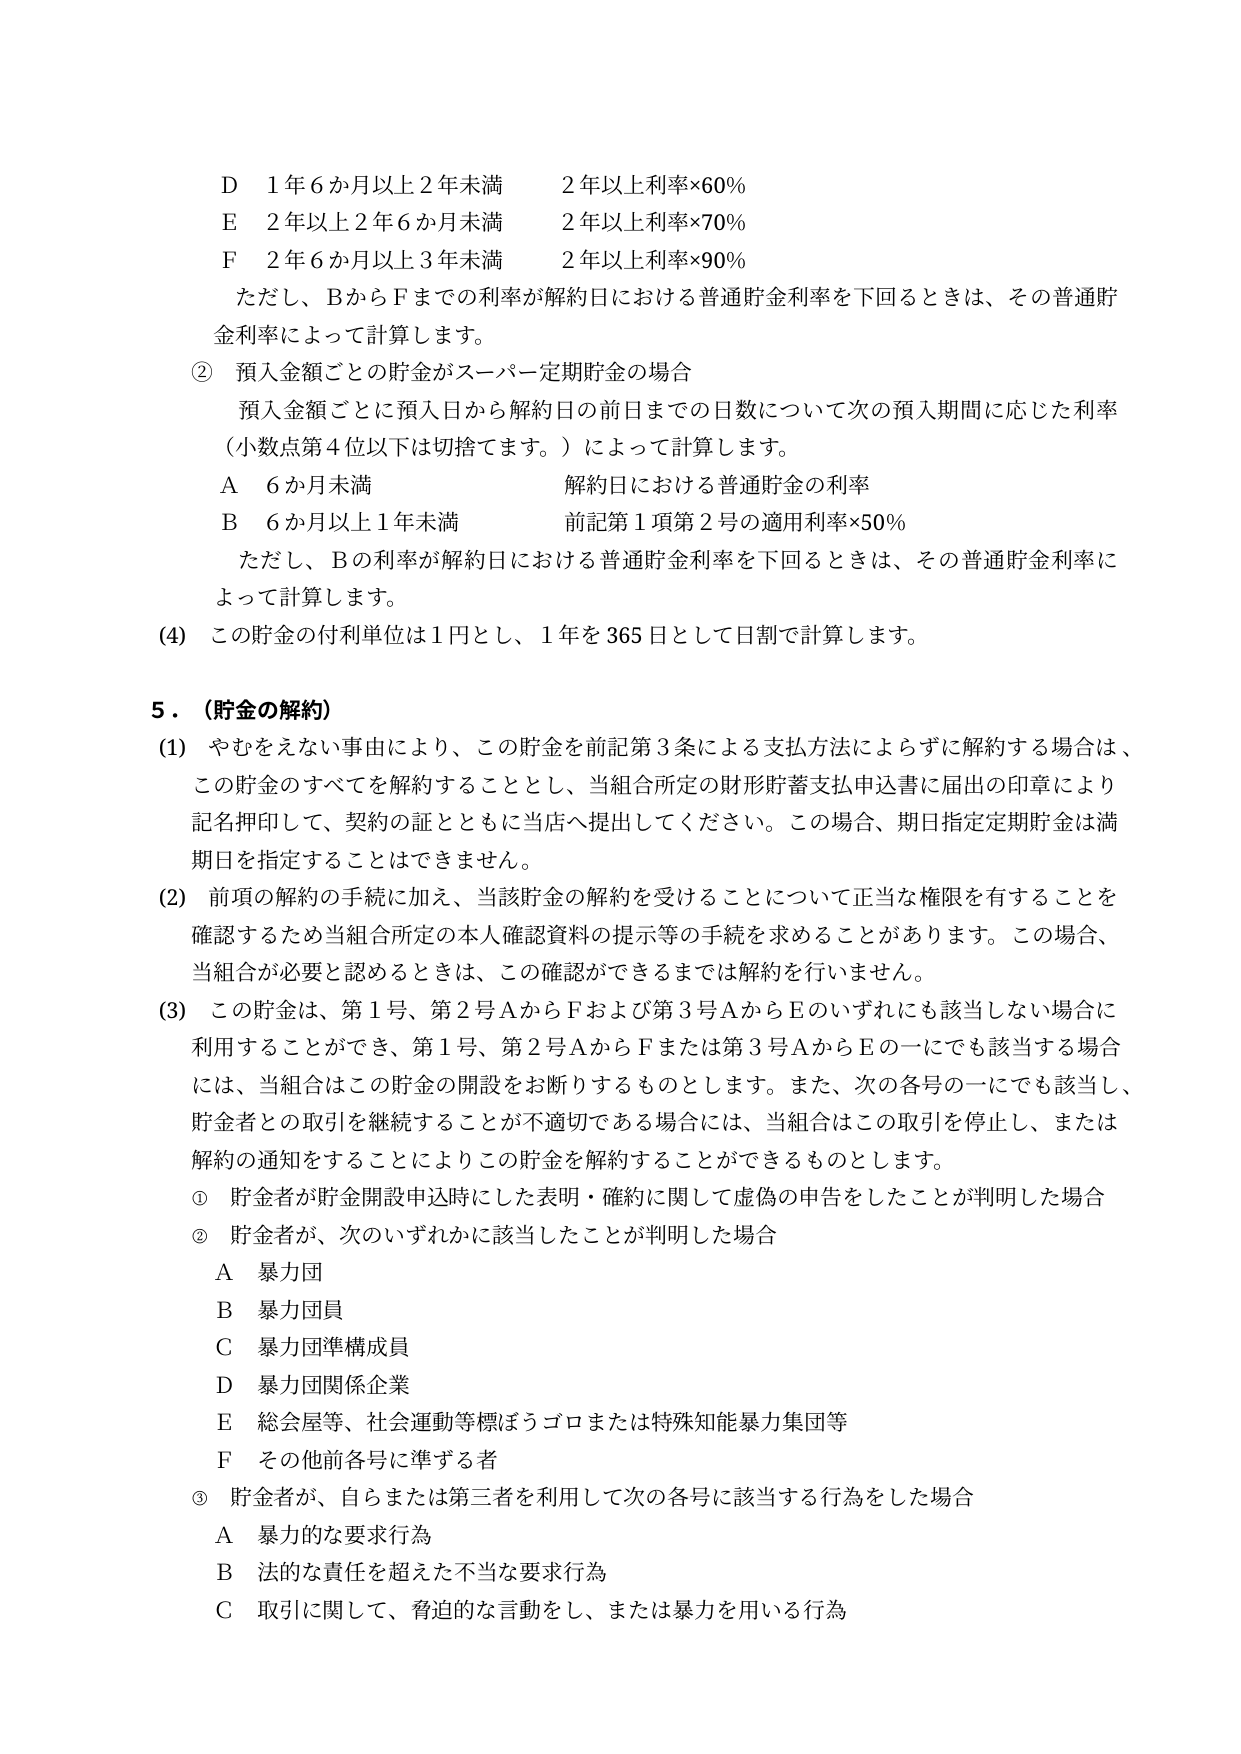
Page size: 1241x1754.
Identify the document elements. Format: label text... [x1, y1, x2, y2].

text Ｅ 総会屋等、社会運動等標ぼうゴロまたは特殊知能暴力集団等 [191, 1402, 1122, 1440]
text ただし、ＢからＦまでの利率が解約日における普通貯金利率を下回るときは、その普通貯金利率によって計算します。 [213, 277, 1122, 352]
text ５．（貯金の解約） [148, 690, 1122, 727]
text Ｂ 暴力団員 [191, 1290, 1122, 1327]
table_cell ２年以上利率×60％ [546, 165, 1056, 202]
table_cell ２年以上２年６か月未満 [251, 203, 546, 240]
text Ｃ 暴力団準構成員 [191, 1327, 1122, 1365]
text Ｂ 法的な責任を超えた不当な要求行為 [191, 1552, 1122, 1590]
table_cell Ｄ [207, 165, 251, 202]
text 預入金額ごとに預入日から解約日の前日までの日数について次の預入期間に応じた利率（小数点第４位以下は切捨てます。）によって計算します。 [148, 390, 1122, 465]
text Ａ 暴力的な要求行為 [191, 1515, 1122, 1552]
text ただし、Ｂの利率が解約日における普通貯金利率を下回るときは、その普通貯金利率によって計算します。 [148, 540, 1122, 615]
text (3) この貯金は、第１号、第２号ＡからＦおよび第３号ＡからＥのいずれにも該当しない場合に利用することができ、第１号、第２号ＡからＦまたは第３号ＡからＥの一にでも該当する場合には、当組合はこの貯金の開設をお断りするものとします。また、次の各号の一にでも該当し、貯金者との取引を継続することが不適切である場合には、当組合はこの取引を停止し、または解約の通知をすることによりこの貯金を解約することができるものとします。 [159, 990, 1122, 1177]
text (2) 前項の解約の手続に加え、当該貯金の解約を受けることについて正当な権限を有することを確認するため当組合所定の本人確認資料の提示等の手続を求めることがあります。この場合、当組合が必要と認めるときは、この確認ができるまでは解約を行いません。 [159, 877, 1122, 990]
table_cell ２年６か月以上３年未満 [251, 240, 546, 277]
text ② 預入金額ごとの貯金がスーパー定期貯金の場合 [148, 352, 1122, 390]
table_cell ６か月以上１年未満 [251, 503, 553, 540]
text Ｆ その他前各号に準ずる者 [191, 1440, 1122, 1477]
table_header ６か月未満 [251, 465, 553, 502]
text Ｃ 取引に関して、脅迫的な言動をし、または暴力を用いる行為 [191, 1590, 1122, 1627]
table_cell １年６か月以上２年未満 [251, 165, 546, 202]
table_cell ２年以上利率×90％ [546, 240, 1056, 277]
text Ｄ 暴力団関係企業 [191, 1365, 1122, 1402]
text (1) やむをえない事由により、この貯金を前記第３条による支払方法によらずに解約する場合は、この貯金のすべてを解約することとし、当組合所定の財形貯蓄支払申込書に届出の印章により記名押印して、契約の証とともに当店へ提出してください。この場合、期日指定定期貯金は満期日を指定することはできません。 [159, 727, 1122, 877]
table_header Ａ [207, 465, 251, 502]
text ② 貯金者が、次のいずれかに該当したことが判明した場合 [191, 1215, 1122, 1252]
table_cell Ｆ [207, 240, 251, 277]
table_header 解約日における普通貯金の利率 [553, 465, 1054, 502]
table_cell Ｂ [207, 503, 251, 540]
text ③ 貯金者が、自らまたは第三者を利用して次の各号に該当する行為をした場合 [191, 1477, 1122, 1515]
table_cell 前記第１項第２号の適用利率×50％ [553, 503, 1054, 540]
text Ａ 暴力団 [191, 1252, 1122, 1290]
text ① 貯金者が貯金開設申込時にした表明・確約に関して虚偽の申告をしたことが判明した場合 [191, 1177, 1122, 1215]
text (4) この貯金の付利単位は１円とし、１年を365日として日割で計算します。 [159, 615, 1122, 652]
table_cell Ｅ [207, 203, 251, 240]
table_cell ２年以上利率×70％ [546, 203, 1056, 240]
